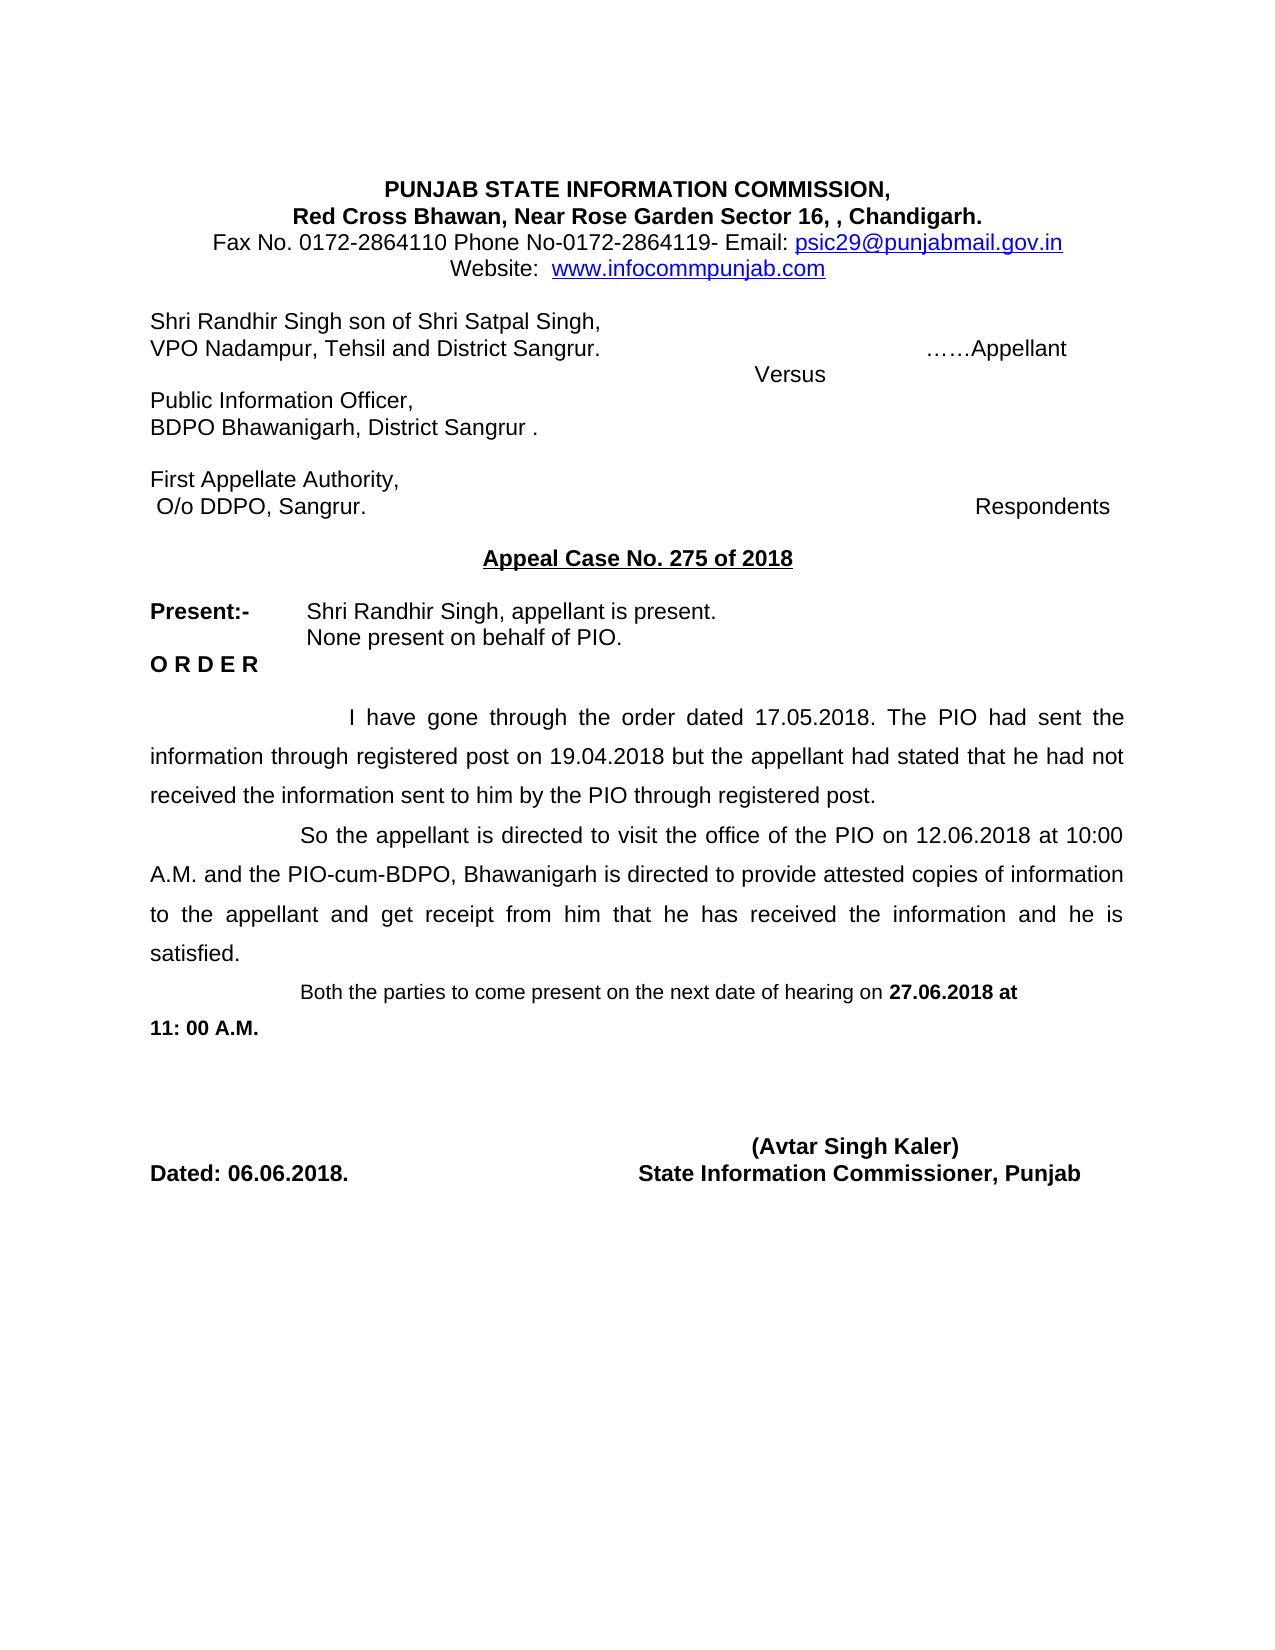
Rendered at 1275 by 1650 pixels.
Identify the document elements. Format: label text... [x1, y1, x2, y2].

text First Appellate Authority, [150, 466, 1125, 493]
text Fax No. 0172-2864110 Phone No-0172-2864119- Email: psic29@punjabmail.gov.in [150, 229, 1125, 255]
text Red Cross Bhawan, Near Rose Garden Sector 16, , Chandigarh. [150, 203, 1125, 229]
text O R D E R [150, 651, 1125, 677]
text None present on behalf of PIO. [150, 624, 1125, 651]
text PUNJAB STATE INFORMATION COMMISSION, [150, 176, 1125, 203]
text Both the parties to come present on the next date of hearing on 27.06.2018 at [150, 980, 1125, 1004]
text 11: 00 A.M. [150, 1016, 1125, 1040]
text (Avtar Singh Kaler) [150, 1133, 1125, 1159]
text Public Information Officer, [150, 387, 1125, 413]
text BDPO Bhawanigarh, District Sangrur . [150, 413, 1125, 440]
text Present:- Shri Randhir Singh, appellant is present. [150, 598, 1125, 624]
text I have gone through the order dated 17.05.2018. The PIO had sent the information through registered post on 19.04.2018 but the appellant had stated that he had not received the information sent to him by the PIO through registered post. [150, 703, 1125, 809]
text O/o DDPO, Sangrur. Respondents [150, 493, 1125, 545]
text So the appellant is directed to visit the office of the PIO on 12.06.2018 at 10:00 A.M. and the PIO-cum-BDPO, Bhawanigarh is directed to provide attested copies of information to the appellant and get receipt from him that he has received the information and he is satisfied. [150, 822, 1125, 967]
text VPO Nadampur, Tehsil and District Sangrur. ……Appellant [150, 334, 1125, 361]
text Versus [150, 361, 1125, 387]
text Appeal Case No. 275 of 2018 [150, 545, 1125, 572]
text Dated: 06.06.2018. State Information Commissioner, Punjab [150, 1159, 1125, 1186]
text Website: www.infocommpunjab.com [150, 255, 1125, 282]
text Shri Randhir Singh son of Shri Satpal Singh, [150, 308, 1125, 334]
